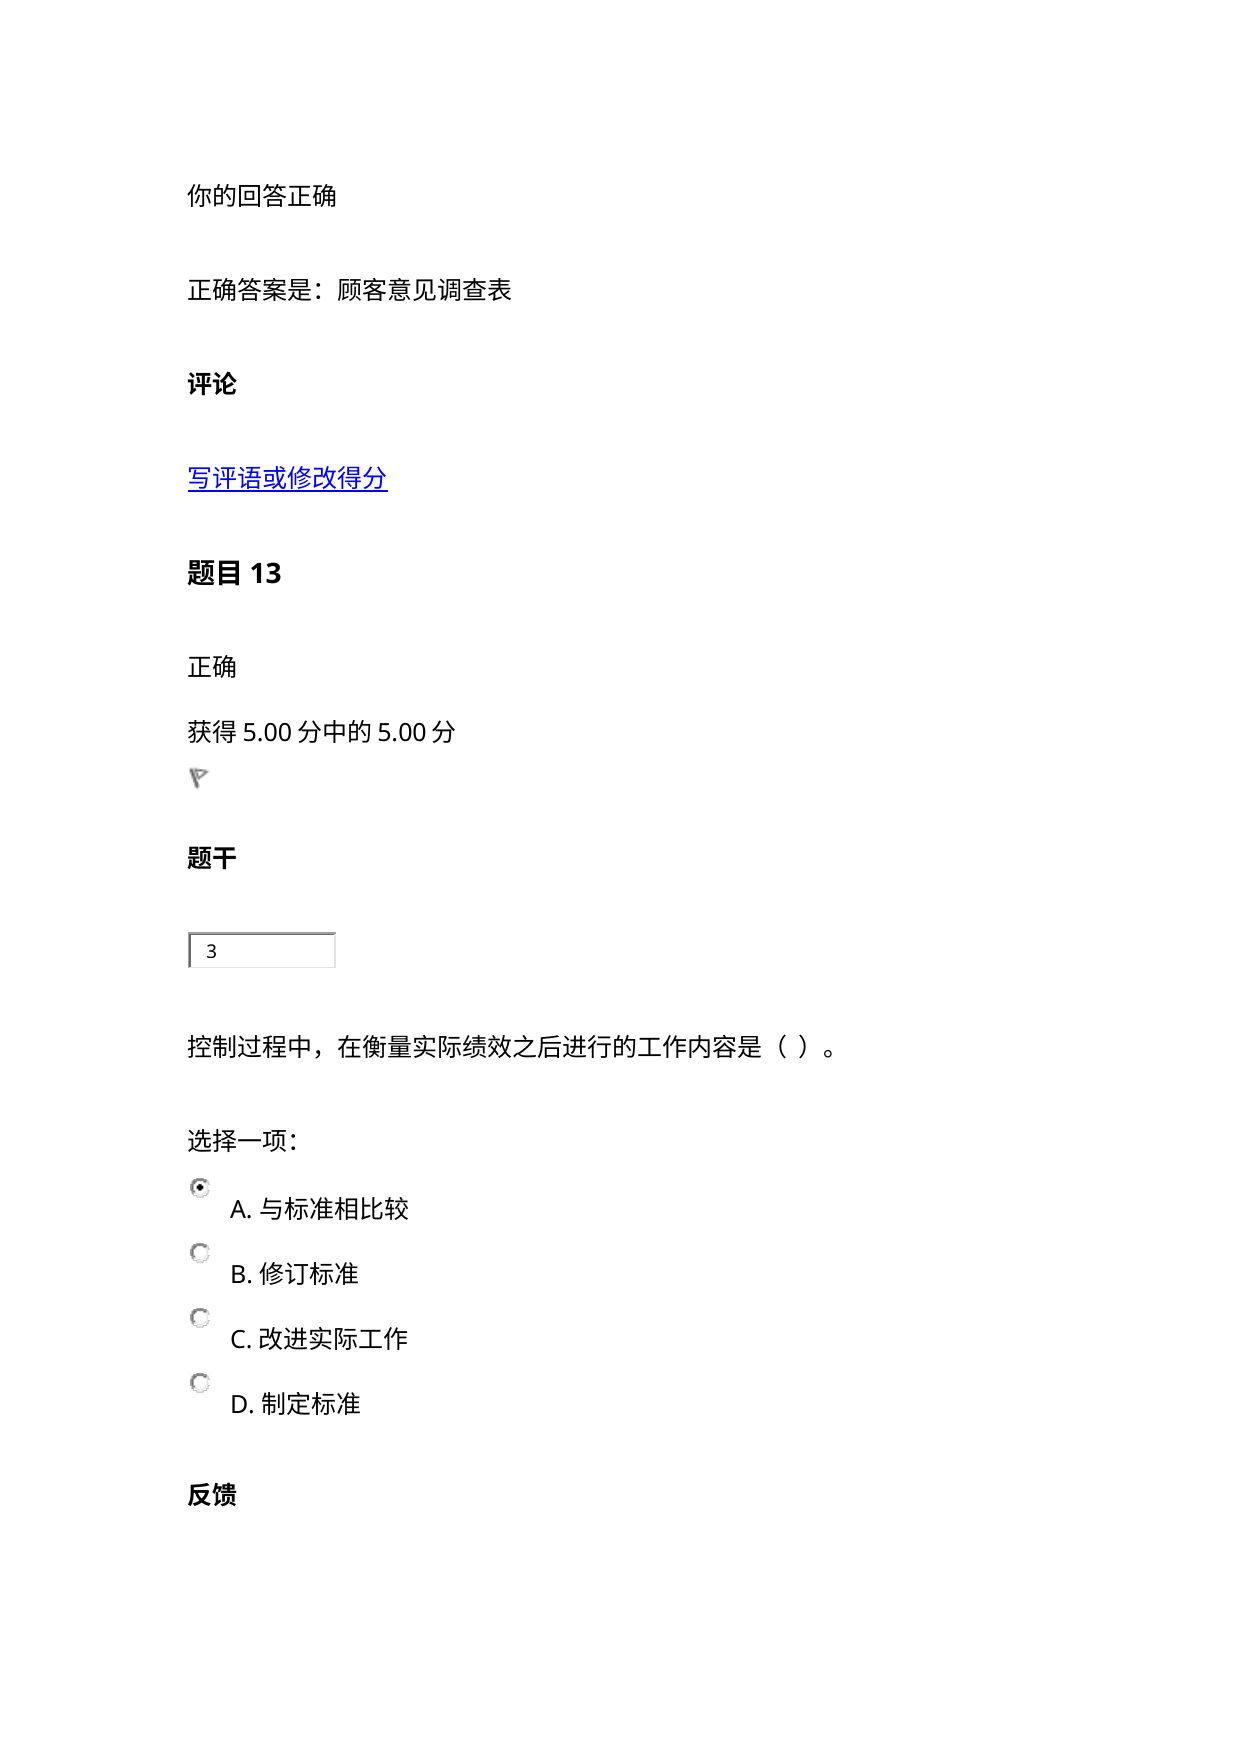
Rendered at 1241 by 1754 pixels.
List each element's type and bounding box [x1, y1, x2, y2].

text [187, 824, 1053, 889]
picture [187, 765, 213, 791]
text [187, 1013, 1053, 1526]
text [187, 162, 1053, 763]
